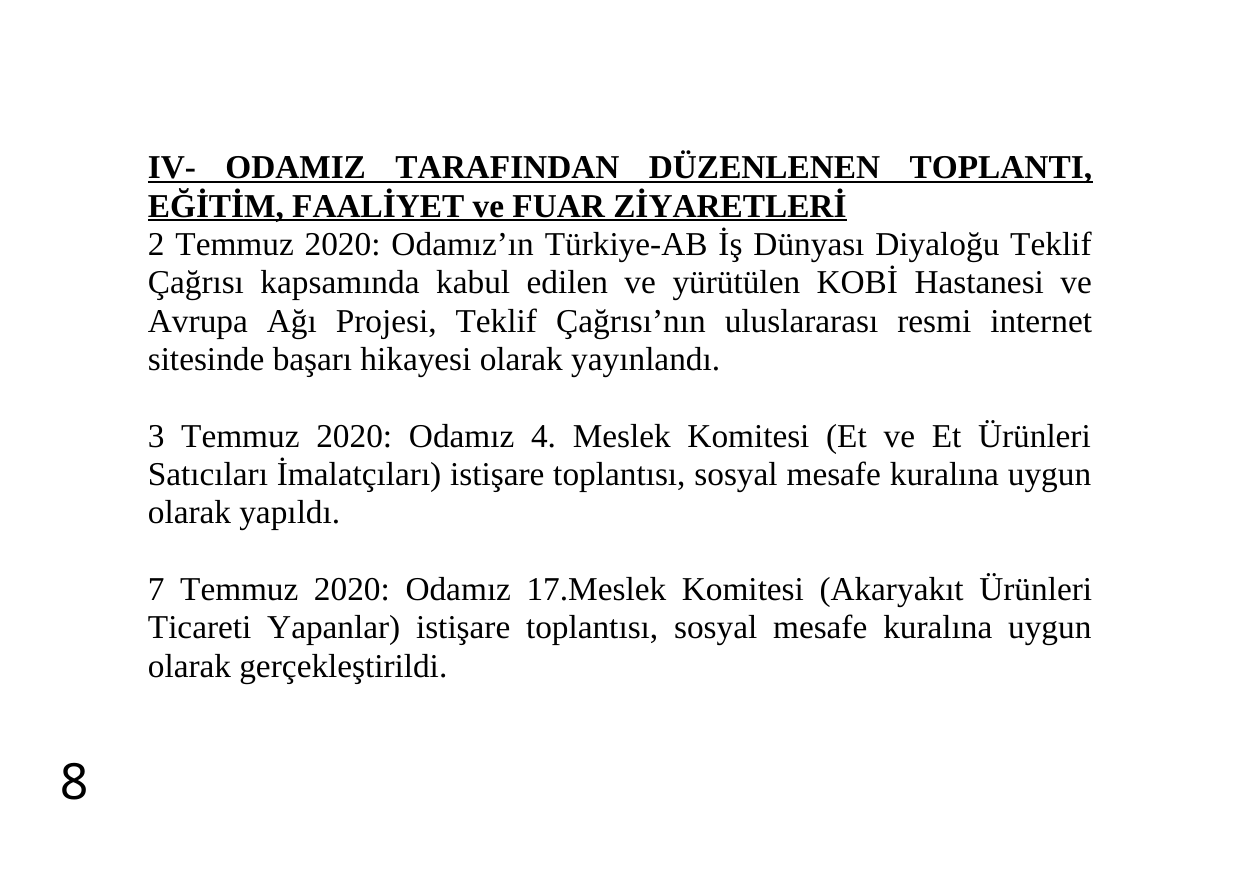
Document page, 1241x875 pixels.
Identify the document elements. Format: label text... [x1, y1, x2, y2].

text IV- ODAMIZ TARAFINDAN DÜZENLENEN TOPLANTI, EĞİTİM, FAALİYET ve FUAR ZİYARETLERİ [148, 183, 1093, 224]
text 7 Temmuz 2020: Odamız 17.Meslek Komitesi (Akaryakıt Ürünleri Ticareti Yapanlar) istişare toplantısı, sosyal mesafe kuralına uygun olarak gerçekleştirildi. [148, 569, 1093, 684]
text 2 Temmuz 2020: Odamız’ın Türkiye-AB İş Dünyası Diyaloğu Teklif Çağrısı kapsamında kabul edilen ve yürütülen KOBİ Hastanesi ve Avrupa Ağı Projesi, Teklif Çağrısı’nın uluslararası resmi internet sitesinde başarı hikayesi olarak yayınlandı. [148, 224, 1093, 378]
text 3 Temmuz 2020: Odamız 4. Meslek Komitesi (Et ve Et Ürünleri Satıcıları İmalatçıları) istişare toplantısı, sosyal mesafe kuralına uygun olarak yapıldı. [148, 416, 1093, 531]
text IV- ODAMIZ TARAFINDAN DÜZENLENEN TOPLANTI, EĞİTİM, FAALİYET ve FUAR ZİYARETLERİ [148, 148, 1093, 181]
